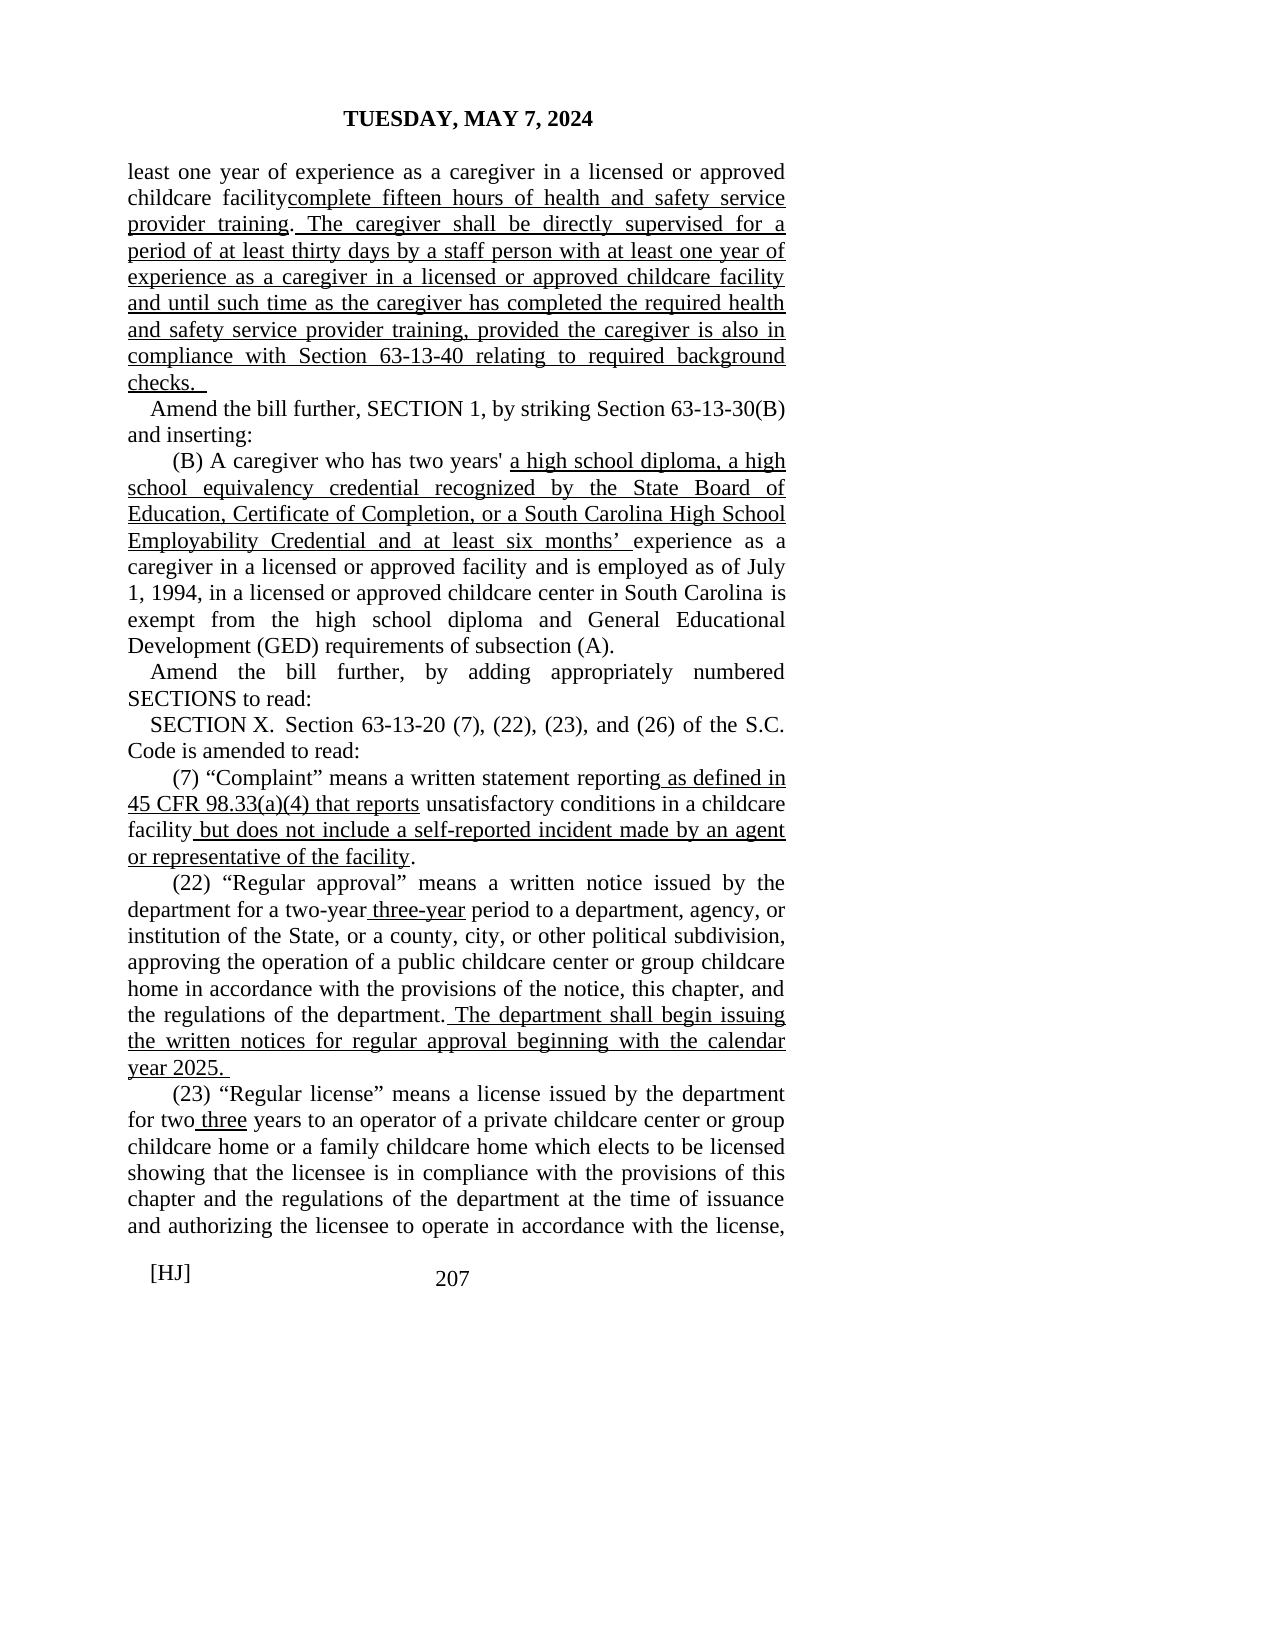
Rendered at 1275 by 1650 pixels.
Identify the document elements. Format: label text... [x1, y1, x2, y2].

text (22) “Regular approval” means a written notice issued by the department for a two-year three-year period to a department, agency, or institution of the State, or a county, city, or other political subdivision, approving the operation of a public childcare center or group childcare home in accordance with the provisions of the notice, this chapter, and the regulations of the department. The department shall begin issuing the written notices for regular approval beginning with the calendar year 2025. [127, 869, 786, 1050]
text (7) “Complaint” means a written statement reporting as defined in 45 CFR 98.33(a)(4) that reports unsatisfactory conditions in a childcare facility but does not include a self-reported incident made by an agent or representative of the facility. [127, 764, 786, 869]
text SECTION X. Section 63-13-20 (7), (22), (23), and (26) of the S.C. Code is amended to read: [127, 711, 786, 764]
text (B) A caregiver who has two years' a high school diploma, a high school equivalency credential recognized by the State Board of Education, Certificate of Completion, or a South Carolina High School Employability Credential and at least six months’ experience as a caregiver in a licensed or approved facility and is employed as of July 1, 1994, in a licensed or approved childcare center in South Carolina is exempt from the high school diploma and General Educational Development (GED) requirements of subsection (A). [127, 524, 786, 658]
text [127, 1080, 786, 1238]
text Amend the bill further, SECTION 1, by striking Section 63-13-30(B) and inserting: [127, 395, 786, 448]
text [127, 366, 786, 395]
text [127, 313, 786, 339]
text (B) A caregiver who has two years' a high school diploma, a high school equivalency credential recognized by the State Board of Education, Certificate of Completion, or a South Carolina High School Employability Credential and at least six months’ experience as a caregiver in a licensed or approved facility and is employed as of July 1, 1994, in a licensed or approved childcare center in South Carolina is exempt from the high school diploma and General Educational Development (GED) requirements of subsection (A). [127, 448, 786, 497]
text Amend the bill further, by adding appropriately numbered SECTIONS to read: [127, 658, 786, 711]
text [127, 158, 786, 260]
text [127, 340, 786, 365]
